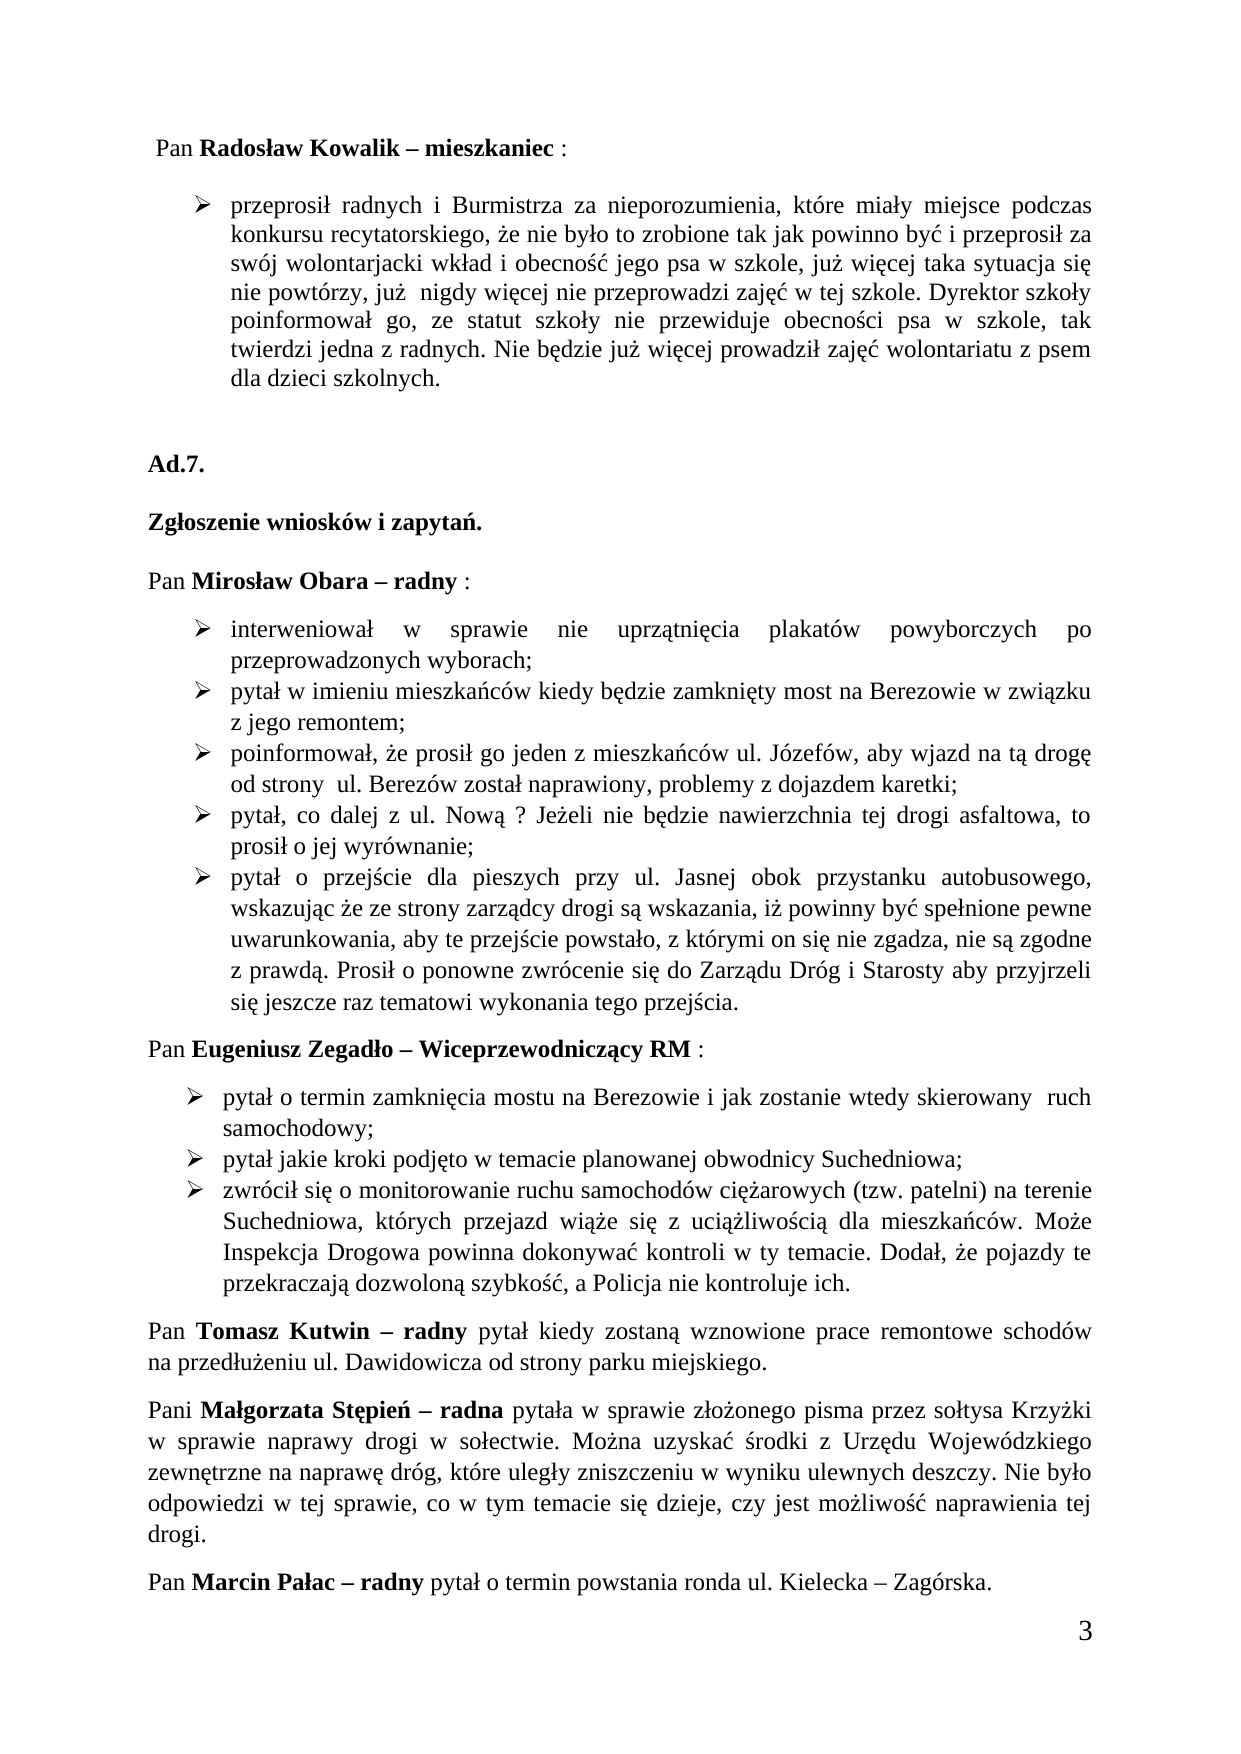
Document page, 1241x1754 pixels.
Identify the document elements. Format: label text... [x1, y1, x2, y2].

text Pan Mirosław Obara – radny : [148, 566, 1093, 595]
list Pan Radosław Kowalik – mieszkaniec : [155, 133, 1093, 162]
list pytał o przejście dla pieszych przy ul. Jasnej obok przystanku autobusowego, wskazując że ze strony zarządcy drogi są wskazania, iż powinny być spełnione pewne uwarunkowania, aby te przejście powstało, z którymi on się nie zgadza, nie są zgodne z prawdą. Prosił o ponowne zwrócenie się do Zarządu Dróg i Starosty aby przyjrzeli się jeszcze raz tematowi wykonania tego przejścia. [193, 862, 1093, 1015]
list interweniował w sprawie nie uprzątnięcia plakatów powyborczych po przeprowadzonych wyborach; [193, 614, 1093, 674]
list przeprosił radnych i Burmistrza za nieporozumienia, które miały miejsce podczas konkursu recytatorskiego, że nie było to zrobione tak jak powinno być i przeprosił za swój wolontarjacki wkład i obecność jego psa w szkole, już więcej taka sytuacja się nie powtórzy, już nigdy więcej nie przeprowadzi zajęć w tej szkole. Dyrektor szkoły poinformował go, ze statut szkoły nie przewiduje obecności psa w szkole, tak twierdzi jedna z radnych. Nie będzie już więcej prowadził zajęć wolontariatu z psem dla dzieci szkolnych. [193, 190, 1093, 392]
text Zgłoszenie wniosków i zapytań. [148, 507, 1093, 535]
text Pan Tomasz Kutwin – radny pytał kiedy zostaną wznowione prace remontowe schodów na przedłużeniu ul. Dawidowicza od strony parku miejskiego. [148, 1316, 1093, 1376]
list poinformował, że prosił go jeden z mieszkańców ul. Józefów, aby wjazd na tą drogę od strony ul. Berezów został naprawiony, problemy z dojazdem karetki; [193, 738, 1093, 798]
text Pani Małgorzata Stępień – radna pytała w sprawie złożonego pisma przez sołtysa Krzyżki w sprawie naprawy drogi w sołectwie. Można uzyskać środki z Urzędu Wojewódzkiego zewnętrzne na naprawę dróg, które uległy zniszczeniu w wyniku ulewnych deszczy. Nie było odpowiedzi w tej sprawie, co w tym temacie się dzieje, czy jest możliwość naprawienia tej drogi. [148, 1395, 1093, 1548]
list pytał o termin zamknięcia mostu na Berezowie i jak zostanie wtedy skierowany ruch samochodowy; [185, 1082, 1093, 1142]
list pytał jakie kroki podjęto w temacie planowanej obwodnicy Suchedniowa; [185, 1144, 1093, 1173]
text Pan Eugeniusz Zegadło – Wiceprzewodniczący RM : [148, 1034, 1093, 1063]
list pytał, co dalej z ul. Nową ? Jeżeli nie będzie nawierzchnia tej drogi asfaltowa, to prosił o jej wyrównanie; [193, 800, 1093, 860]
list pytał w imieniu mieszkańców kiedy będzie zamknięty most na Berezowie w związku z jego remontem; [193, 676, 1093, 736]
list zwrócił się o monitorowanie ruchu samochodów ciężarowych (tzw. patelni) na terenie Suchedniowa, których przejazd wiąże się z uciążliwością dla mieszkańców. Może Inspekcja Drogowa powinna dokonywać kontroli w ty temacie. Dodał, że pojazdy te przekraczają dozwoloną szybkość, a Policja nie kontroluje ich. [185, 1175, 1093, 1297]
text Ad.7. [148, 449, 1093, 478]
text Pan Marcin Pałac – radny pytał o termin powstania ronda ul. Kielecka – Zagórska. [148, 1567, 1093, 1595]
